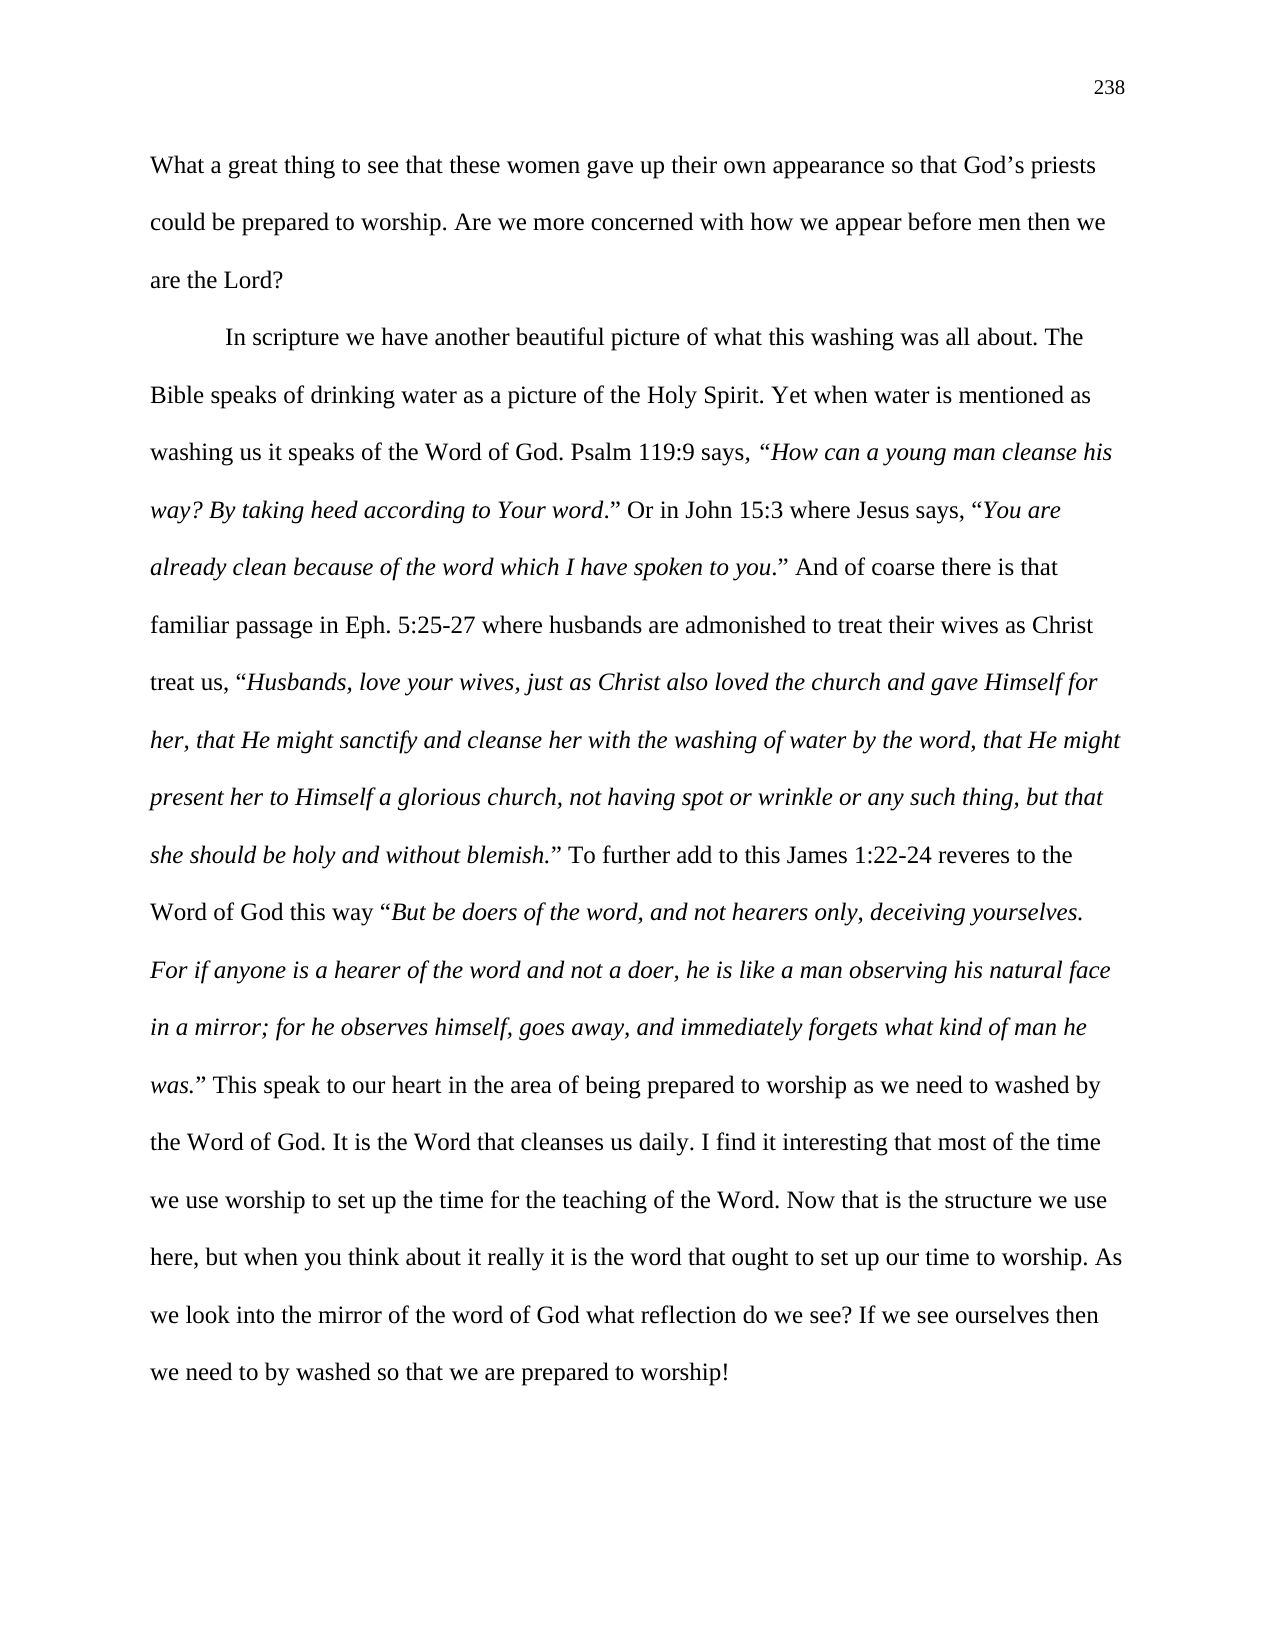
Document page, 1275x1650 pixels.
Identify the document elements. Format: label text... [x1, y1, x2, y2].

text In scripture we have another beautiful picture of what this washing was all about. The Bible speaks of drinking water as a picture of the Holy Spirit. Yet when water is mentioned as washing us it speaks of the Word of God. Psalm 119:9 says, “How can a young man cleanse his way? By taking heed according to Your word.” Or in John 15:3 where Jesus says, “You are already clean because of the word which I have spoken to you.” And of coarse there is that familiar passage in Eph. 5:25-27 where husbands are admonished to treat their wives as Christ treat us, “Husbands, love your wives, just as Christ also loved the church and gave Himself for her, that He might sanctify and cleanse her with the washing of water by the word, that He might present her to Himself a glorious church, not having spot or wrinkle or any such thing, but that she should be holy and without blemish.” To further add to this James 1:22-24 reveres to the Word of God this way “But be doers of the word, and not hearers only, deceiving yourselves. For if anyone is a hearer of the word and not a doer, he is like a man observing his natural face in a mirror; for he observes himself, goes away, and immediately forgets what kind of man he was.” This speak to our heart in the area of being prepared to worship as we need to washed by the Word of God. It is the Word that cleanses us daily. I find it interesting that most of the time we use worship to set up the time for the teaching of the Word. Now that is the structure we use here, but when you think about it really it is the word that ought to set up our time to worship. As we look into the mirror of the word of God what reflection do we see? If we see ourselves then we need to by washed so that we are prepared to worship! [150, 322, 1125, 1386]
text What a great thing to see that these women gave up their own appearance so that God’s priests could be prepared to worship. Are we more concerned with how we appear before men then we are the Lord? [150, 150, 1125, 294]
